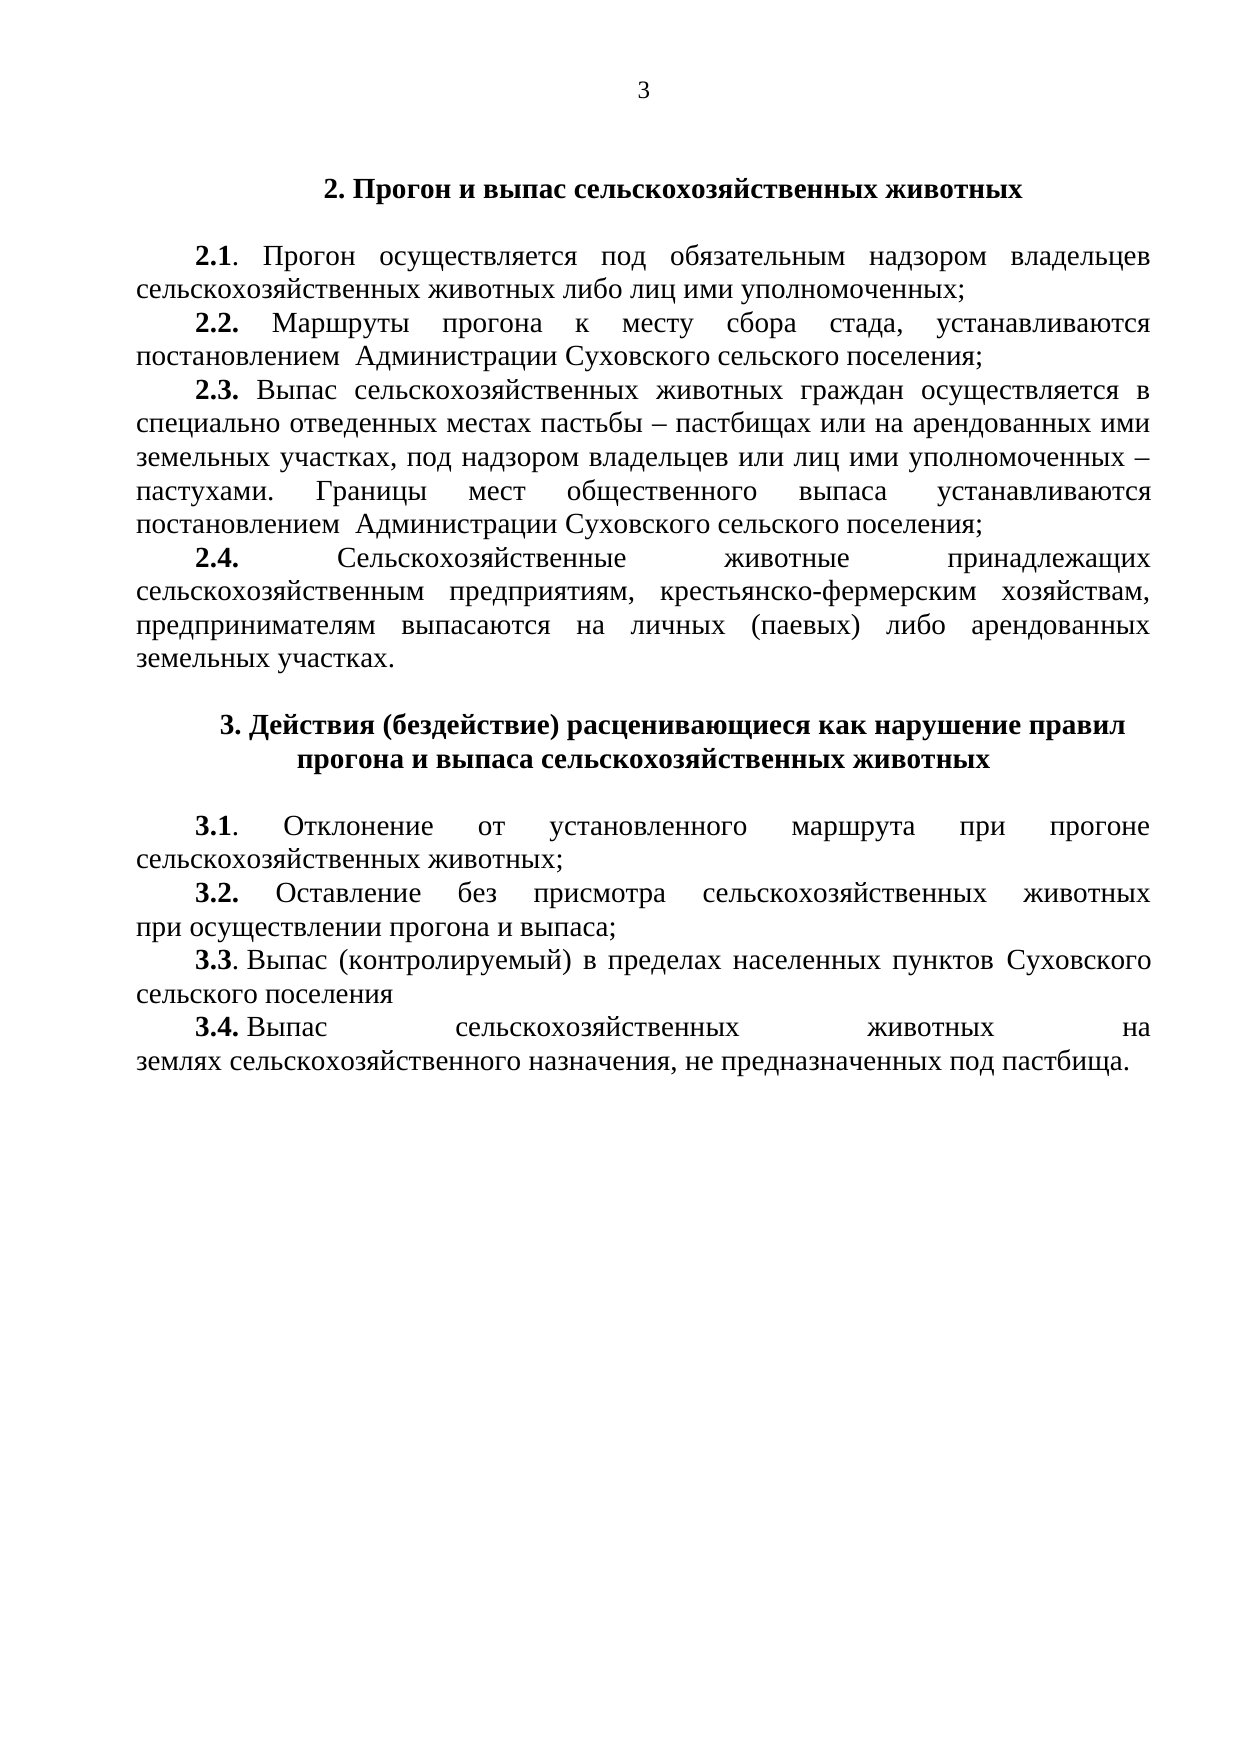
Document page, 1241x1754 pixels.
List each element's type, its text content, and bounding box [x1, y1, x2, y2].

text 2.2. Маршруты прогона к месту сбора стада, устанавливаются постановлением Администрации Суховского сельского поселения; [136, 305, 1152, 372]
text 3.2. Оставление без присмотра сельскохозяйственных животных при осуществлении прогона и выпаса; [136, 875, 1152, 942]
text 3.1. Отклонение от установленного маршрута при прогоне сельскохозяйственных животных; [136, 808, 1152, 875]
text 2.3. Выпас сельскохозяйственных животных граждан осуществляется в специально отведенных местах пастьбы – пастбищах или на арендованных ими земельных участках, под надзором владельцев или лиц ими уполномоченных – пастухами. Границы мест общественного выпаса устанавливаются постановлением Администрации Суховского сельского поселения; [136, 372, 1152, 540]
text 2.1. Прогон осуществляется под обязательным надзором владельцев сельскохозяйственных животных либо лиц ими уполномоченных; [136, 238, 1152, 305]
text 2. Прогон и выпас сельскохозяйственных животных [136, 171, 1152, 204]
text 3. Действия (бездействие) расценивающиеся как нарушение правил прогона и выпаса сельскохозяйственных животных [136, 707, 1152, 774]
text 2.4. Сельскохозяйственные животные принадлежащих сельскохозяйственным предприятиям, крестьянско-фермерским хозяйствам, предпринимателям выпасаются на личных (паевых) либо арендованных земельных участках. [136, 540, 1152, 674]
text 3.3. Выпас (контролируемый) в пределах населенных пунктов Суховского сельского поселения [136, 942, 1152, 1009]
text 3.4. Выпас сельскохозяйственных животных на землях сельскохозяйственного назначения, не предназначенных под пастбища. [136, 1009, 1152, 1076]
